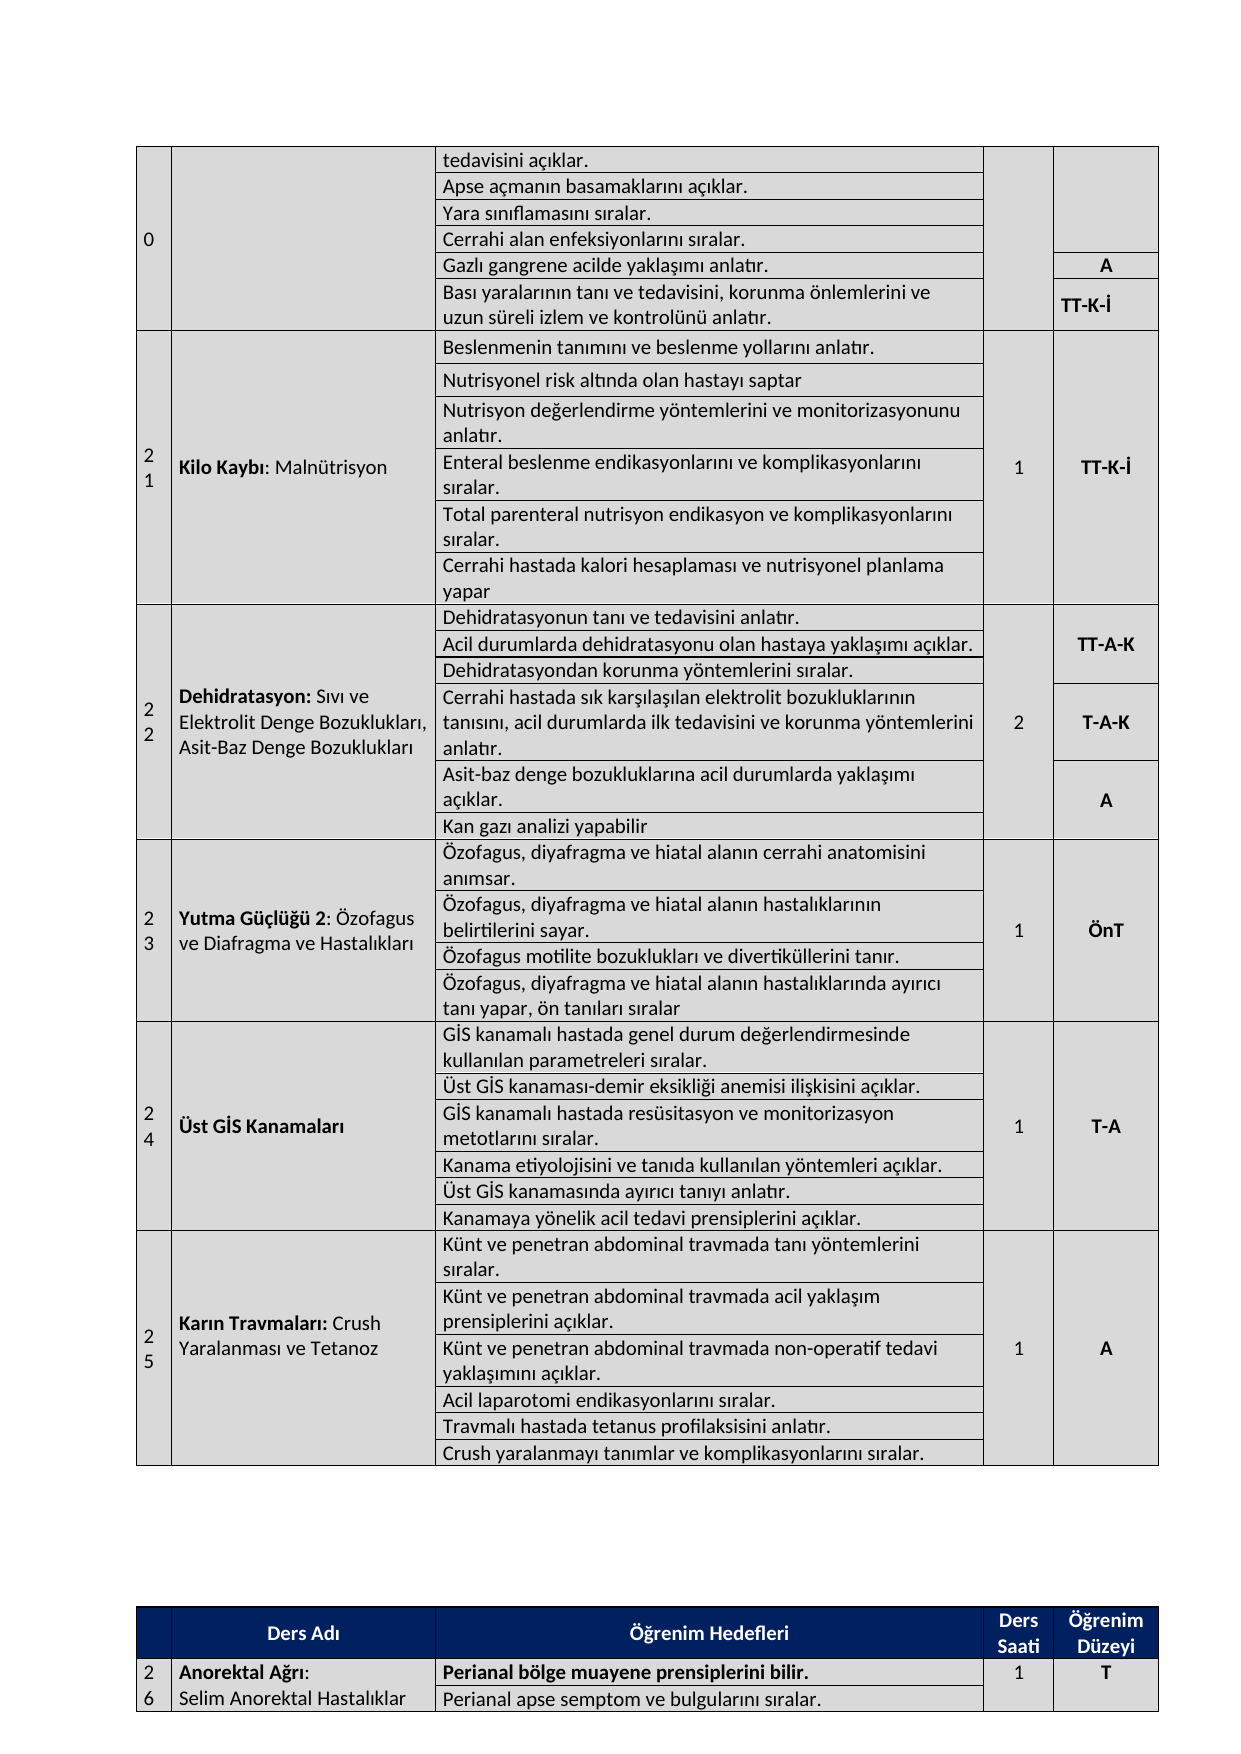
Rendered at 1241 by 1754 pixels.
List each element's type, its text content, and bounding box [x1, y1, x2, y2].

table_cell Karın Travmaları: Crush Yaralanması ve Tetanoz [172, 1231, 435, 1465]
table_header Öğrenim Düzeyi [1054, 1608, 1158, 1658]
table_cell 20 [137, 147, 171, 330]
table_cell T-A-K [1054, 684, 1158, 760]
table_cell Nutrisyon değerlendirme yöntemlerini ve monitorizasyonunu anlatır. [436, 397, 983, 448]
table_cell Kanamaya yönelik acil tedavi prensiplerini açıklar. [436, 1205, 983, 1230]
table_cell 1 [984, 147, 1053, 330]
table_cell A [1054, 253, 1158, 278]
table_cell GİS kanamalı hastada resüsitasyon ve monitorizasyon metotlarını sıralar. [436, 1100, 983, 1151]
table_cell Gazlı gangrene acilde yaklaşımı anlatır. [436, 253, 983, 278]
table_cell Anorektal Ağrı: Selim Anorektal Hastalıklar [172, 1659, 435, 1711]
table_cell Özofagus, diyafragma ve hiatal alanın hastalıklarında ayırıcı tanı yapar, ön tanıları sıralar [436, 970, 983, 1021]
table_cell Acil laparotomi endikasyonlarını sıralar. [436, 1387, 983, 1412]
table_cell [172, 147, 435, 330]
table_cell Asit-baz denge bozukluklarına acil durumlarda yaklaşımı açıklar. [436, 761, 983, 812]
table_cell Künt ve penetran abdominal travmada acil yaklaşım prensiplerini açıklar. [436, 1283, 983, 1334]
table_cell 2 [984, 605, 1053, 838]
table_header Öğrenim Hedefleri [436, 1608, 983, 1658]
table_cell T [1054, 1659, 1158, 1711]
table_cell 23 [137, 840, 171, 1021]
table_cell Cerrahi hastada kalori hesaplaması ve nutrisyonel planlama yapar [436, 553, 983, 603]
table_cell Kan gazı analizi yapabilir [436, 813, 983, 838]
table_cell 1 [984, 331, 1053, 603]
table_cell Dehidratasyondan korunma yöntemlerini sıralar. [436, 658, 983, 683]
table_cell Künt ve penetran abdominal travmada tanı yöntemlerini sıralar. [436, 1231, 983, 1282]
table_cell Beslenmenin tanımını ve beslenme yollarını anlatır. [436, 331, 983, 363]
table_cell 22 [137, 605, 171, 838]
table_cell A [1054, 1231, 1158, 1465]
table_cell Total parenteral nutrisyon endikasyon ve komplikasyonlarını sıralar. [436, 501, 983, 552]
table_cell Cerrahi alan enfeksiyonlarını sıralar. [436, 226, 983, 252]
table_cell 1 [984, 840, 1053, 1021]
table_cell Bası yaralarının tanı ve tedavisini, korunma önlemlerini ve uzun süreli izlem ve kontrolünü anlatır. [436, 279, 983, 330]
table_cell 25 [137, 1231, 171, 1465]
table_cell TT-K-İ [1054, 331, 1158, 603]
table_cell Özofagus, diyafragma ve hiatal alanın cerrahi anatomisini anımsar. [436, 840, 983, 890]
table_cell Apse açmanın basamaklarını açıklar. [436, 173, 983, 199]
table_cell Crush yaralanmayı tanımlar ve komplikasyonlarını sıralar. [436, 1440, 983, 1465]
table_cell 1 [984, 1659, 1053, 1711]
table_cell Perianal bölge muayene prensiplerini bilir. [436, 1659, 983, 1685]
table_cell Travmalı hastada tetanus profilaksisini anlatır. [436, 1413, 983, 1439]
table_cell Üst GİS kanaması-demir eksikliği anemisi ilişkisini açıklar. [436, 1074, 983, 1099]
table_header Ders Adı [172, 1608, 435, 1658]
table_cell 24 [137, 1022, 171, 1230]
table_cell TT-K [1054, 147, 1158, 252]
table_cell 1 [984, 1231, 1053, 1465]
table_cell 21 [137, 331, 171, 603]
table_cell Yara sınıflamasını sıralar. [436, 200, 983, 225]
table_cell Özofagus motilite bozuklukları ve divertiküllerini tanır. [436, 943, 983, 969]
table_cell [436, 147, 983, 172]
table_cell Dehidratasyonun tanı ve tedavisini anlatır. [436, 605, 983, 630]
table_cell T-A [1054, 1022, 1158, 1230]
table_cell Özofagus, diyafragma ve hiatal alanın hastalıklarının belirtilerini sayar. [436, 891, 983, 942]
table_cell TT-K-İ [1054, 279, 1158, 330]
table_cell A [1054, 761, 1158, 838]
table_cell ÖnT [1054, 840, 1158, 1021]
table_cell 1 [984, 1022, 1053, 1230]
table_cell Nutrisyonel risk altında olan hastayı saptar [436, 364, 983, 396]
table_cell Dehidratasyon: Sıvı ve Elektrolit Denge Bozuklukları, Asit-Baz Denge Bozuklukları [172, 605, 435, 838]
table_cell Enteral beslenme endikasyonlarını ve komplikasyonlarını sıralar. [436, 449, 983, 500]
table_cell Kanama etiyolojisini ve tanıda kullanılan yöntemleri açıklar. [436, 1152, 983, 1177]
table_cell Künt ve penetran abdominal travmada non-operatif tedavi yaklaşımını açıklar. [436, 1335, 983, 1386]
table_header [137, 1608, 171, 1658]
table_cell TT-A-K [1054, 605, 1158, 683]
table_cell Yutma Güçlüğü 2: Özofagus ve Diafragma ve Hastalıkları [172, 840, 435, 1021]
table_cell Perianal apse semptom ve bulgularını sıralar. [436, 1686, 983, 1711]
table_cell Kilo Kaybı: Malnütrisyon [172, 331, 435, 603]
table_cell Üst GİS kanamasında ayırıcı tanıyı anlatır. [436, 1178, 983, 1204]
table_cell Üst GİS Kanamaları [172, 1022, 435, 1230]
table_cell 26 [137, 1659, 171, 1711]
table_cell GİS kanamalı hastada genel durum değerlendirmesinde kullanılan parametreleri sıralar. [436, 1022, 983, 1072]
table_header Ders Saati [984, 1608, 1053, 1658]
table_cell Cerrahi hastada sık karşılaşılan elektrolit bozukluklarının tanısını, acil durumlarda ilk tedavisini ve korunma yöntemlerini anlatır. [436, 684, 983, 760]
table_cell Acil durumlarda dehidratasyonu olan hastaya yaklaşımı açıklar. [436, 631, 983, 656]
